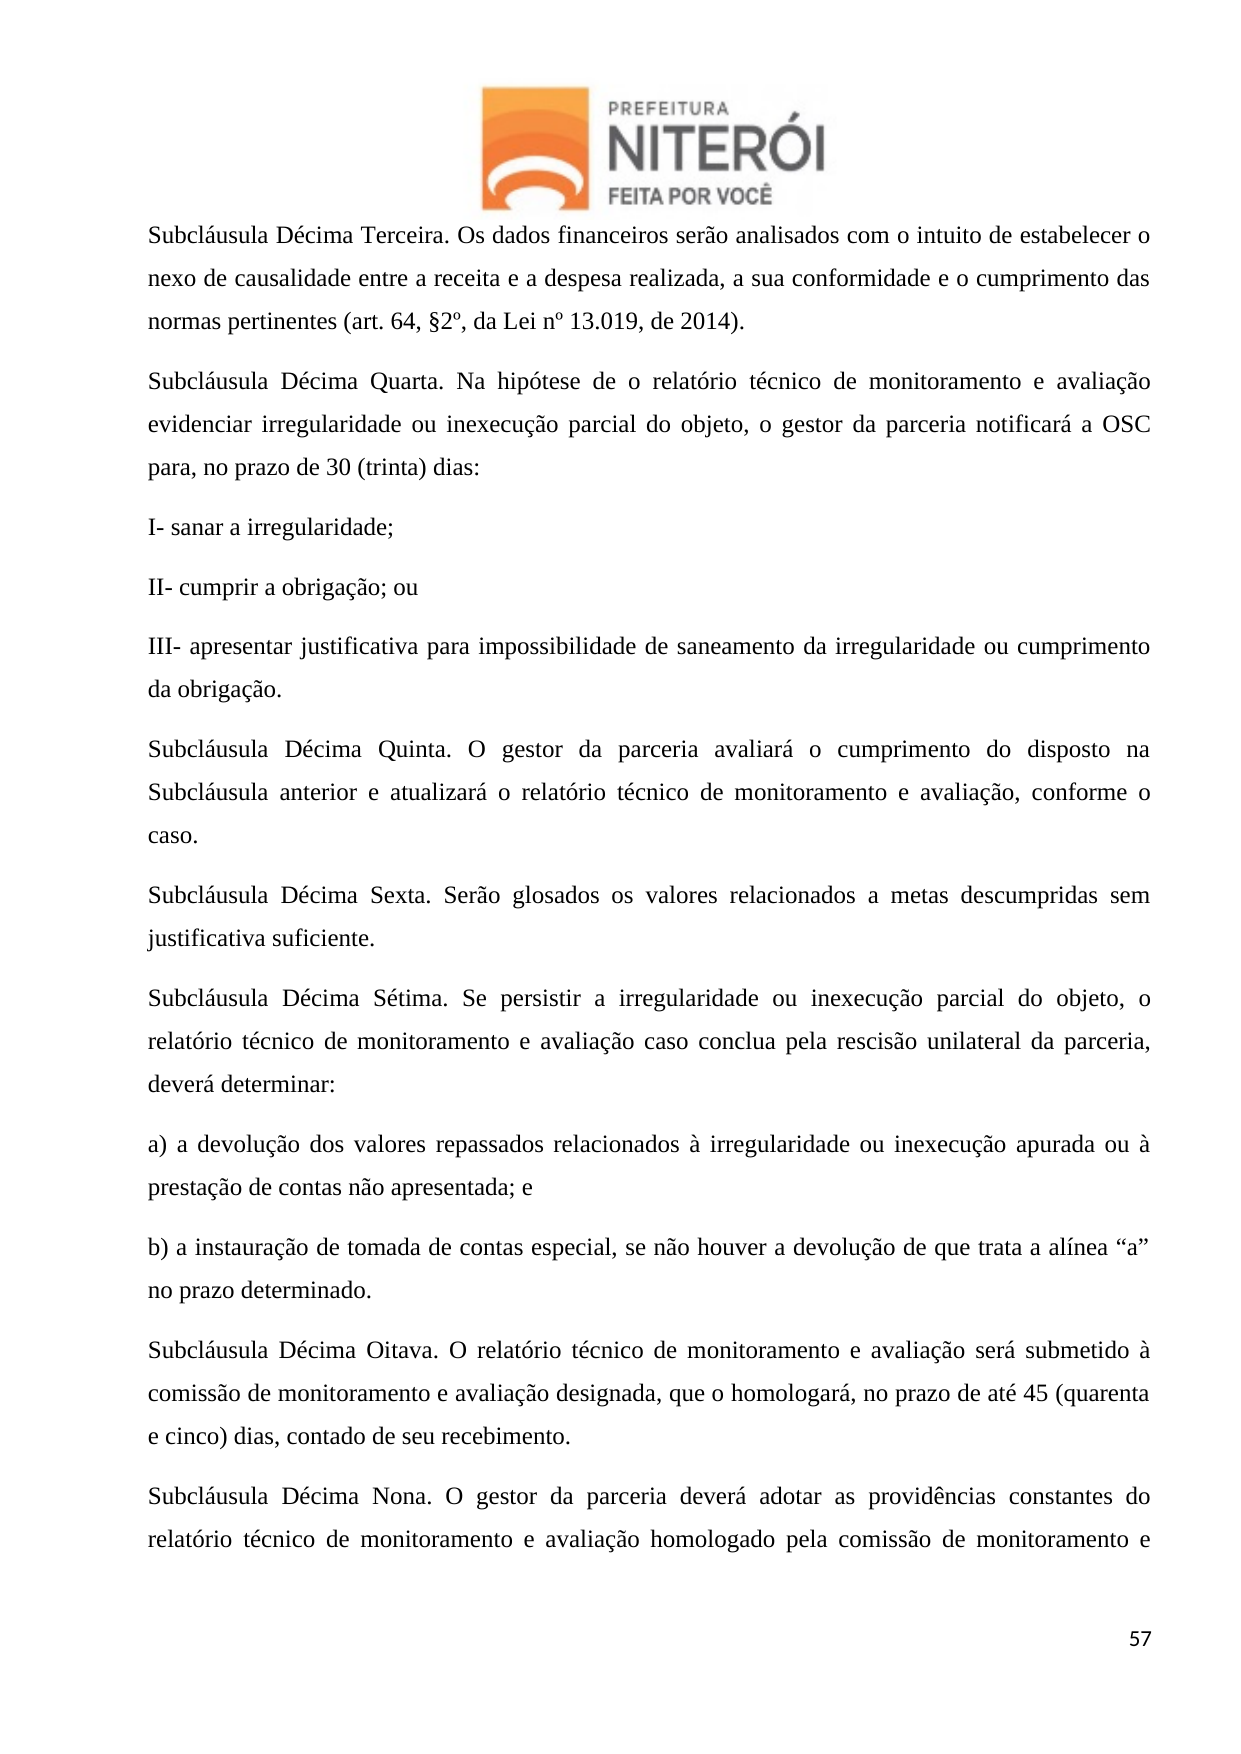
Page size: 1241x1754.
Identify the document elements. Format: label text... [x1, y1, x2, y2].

picture [462, 73, 838, 220]
text III- apresentar justificativa para impossibilidade de saneamento da irregularidade ou cumprimento da obrigação. [148, 631, 1152, 703]
text b) a instauração de tomada de contas especial, se não houver a devolução de que trata a alínea “a” no prazo determinado. [148, 1232, 1152, 1304]
text Subcláusula Décima Sétima. Se persistir a irregularidade ou inexecução parcial do objeto, o relatório técnico de monitoramento e avaliação caso conclua pela rescisão unilateral da parceria, deverá determinar: [148, 983, 1152, 1098]
text Subcláusula Décima Oitava. O relatório técnico de monitoramento e avaliação será submetido à comissão de monitoramento e avaliação designada, que o homologará, no prazo de até 45 (quarenta e cinco) dias, contado de seu recebimento. [148, 1335, 1152, 1450]
text Subcláusula Décima Quinta. O gestor da parceria avaliará o cumprimento do disposto na Subcláusula anterior e atualizará o relatório técnico de monitoramento e avaliação, conforme o caso. [148, 734, 1152, 849]
text II- cumprir a obrigação; ou [148, 572, 1152, 600]
text a) a devolução dos valores repassados relacionados à irregularidade ou inexecução apurada ou à prestação de contas não apresentada; e [148, 1129, 1152, 1201]
text Subcláusula Décima Terceira. Os dados financeiros serão analisados com o intuito de estabelecer o nexo de causalidade entre a receita e a despesa realizada, a sua conformidade e o cumprimento das normas pertinentes (art. 64, §2º, da Lei nº 13.019, de 2014). [148, 220, 1152, 335]
text Subcláusula Décima Sexta. Serão glosados os valores relacionados a metas descumpridas sem justificativa suficiente. [148, 880, 1152, 952]
text Subcláusula Décima Quarta. Na hipótese de o relatório técnico de monitoramento e avaliação evidenciar irregularidade ou inexecução parcial do objeto, o gestor da parceria notificará a OSC para, no prazo de 30 (trinta) dias: [148, 366, 1152, 481]
text I- sanar a irregularidade; [148, 512, 1152, 541]
